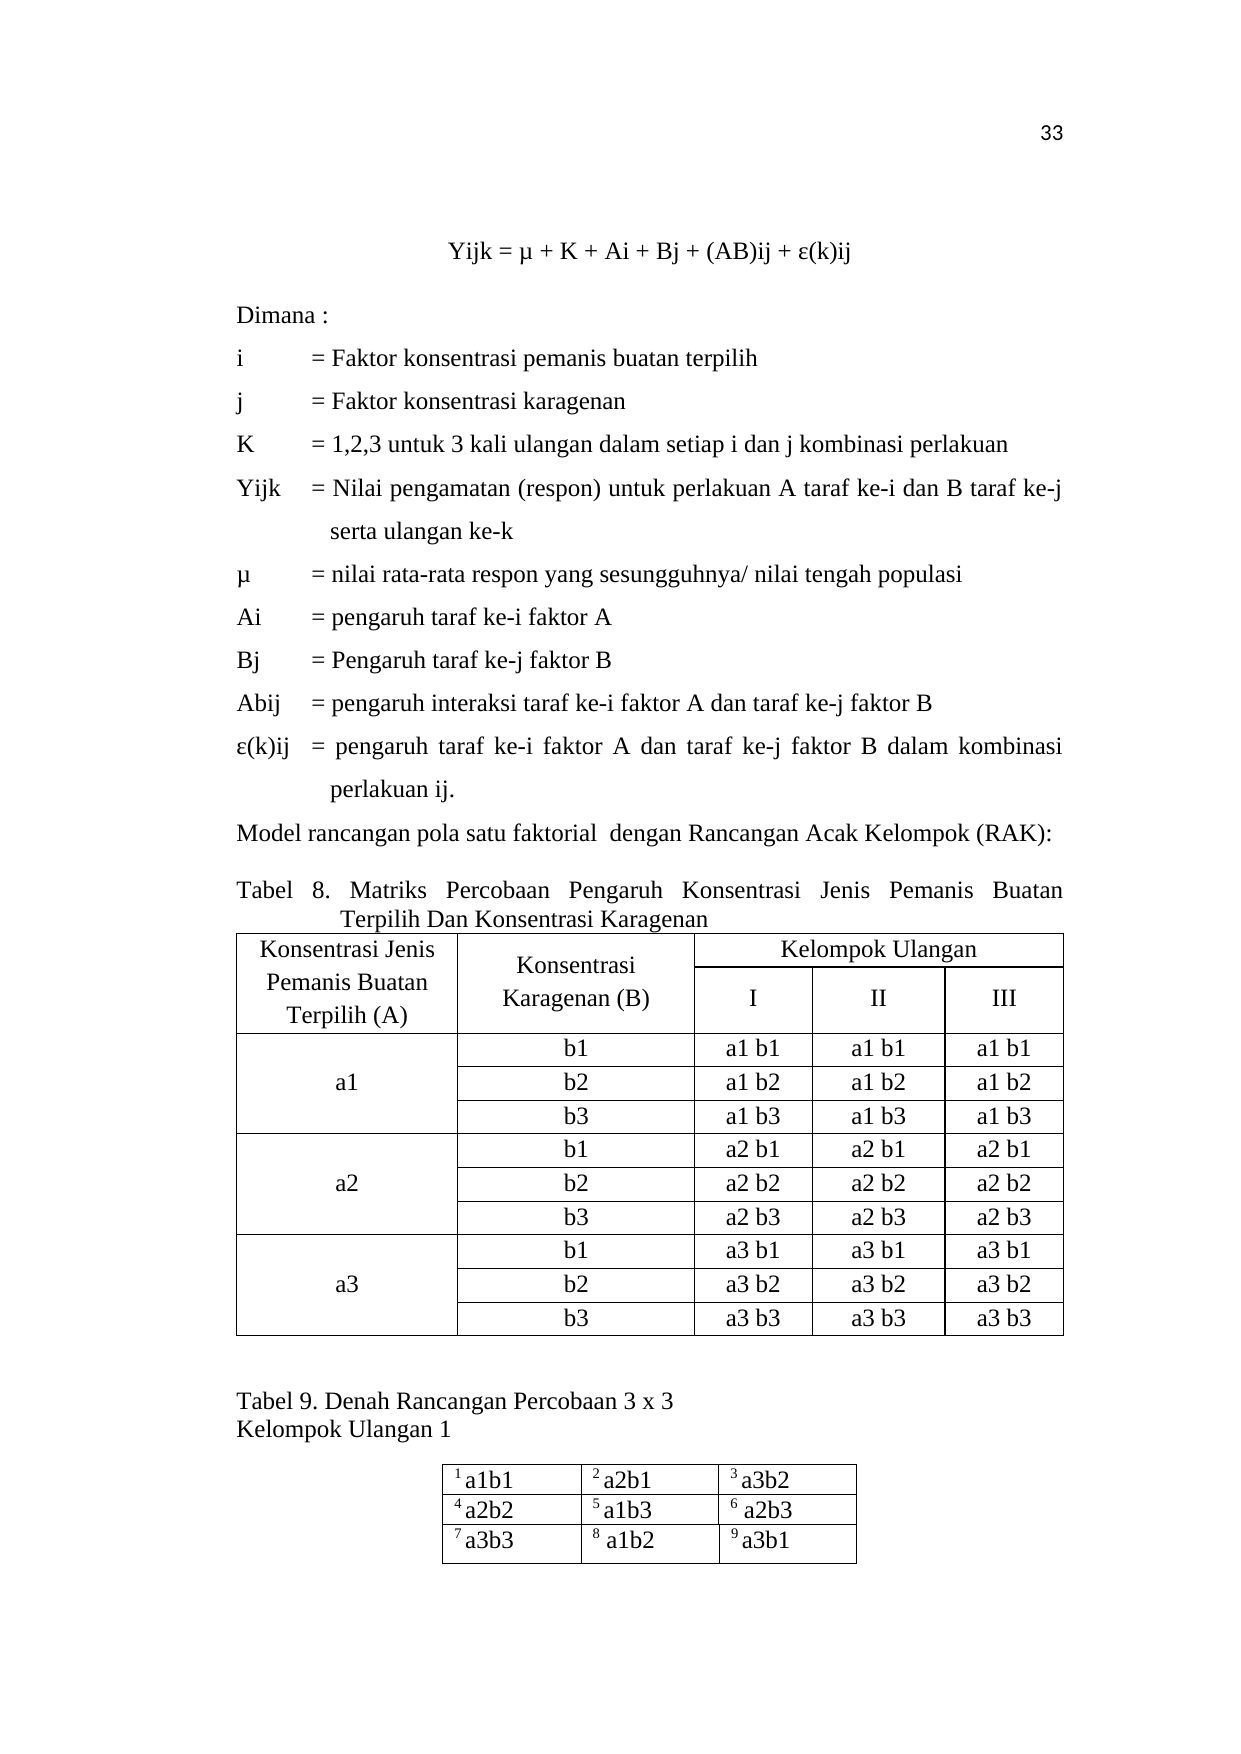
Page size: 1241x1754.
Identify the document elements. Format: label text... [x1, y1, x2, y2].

table_header 3 a3b2 [719, 1465, 856, 1494]
table_cell II [813, 968, 944, 1032]
table_header Konsentrasi Karagenan (B) [458, 934, 694, 1032]
text Abij = pengaruh interaksi taraf ke-i faktor A dan taraf ke-j faktor B [236, 688, 1063, 717]
table_cell a1 b3 [695, 1101, 812, 1133]
table_cell a1 b2 [695, 1067, 812, 1100]
table_cell a3 b2 [813, 1269, 944, 1302]
table_cell a3 b3 [813, 1303, 944, 1335]
table_cell a1 b1 [813, 1034, 944, 1066]
table_cell b1 [458, 1235, 694, 1268]
table_cell I [695, 968, 812, 1032]
text Kelompok Ulangan 1 [236, 1414, 1063, 1443]
table_cell a1 b1 [695, 1034, 812, 1066]
table_cell b2 [458, 1168, 694, 1201]
table_cell a3 [237, 1235, 457, 1335]
text µ = nilai rata-rata respon yang sesungguhnya/ nilai tengah populasi [236, 559, 1063, 588]
text K = 1,2,3 untuk 3 kali ulangan dalam setiap i dan j kombinasi perlakuan [236, 429, 1063, 458]
table_cell 6 a2b3 [719, 1495, 856, 1524]
table_cell a2 b2 [813, 1168, 944, 1201]
text Yijk = Nilai pengamatan (respon) untuk perlakuan A taraf ke-i dan B taraf ke-j serta ulangan ke-k [236, 473, 1063, 544]
text ɛ(k)ij = pengaruh taraf ke-i faktor A dan taraf ke-j faktor B dalam kombinasi perlakuan ij. [236, 731, 1063, 803]
table_cell a1 b3 [946, 1101, 1063, 1133]
text Yijk = µ + K + Ai + Bj + (AB)ij + ɛ(k)ij [236, 236, 1063, 265]
table_cell a2 b3 [813, 1202, 944, 1234]
text Tabel 9. Denah Rancangan Percobaan 3 x 3 [236, 1386, 1063, 1414]
table_cell a2 b1 [695, 1134, 812, 1167]
table_cell a2 b3 [695, 1202, 812, 1234]
table_cell b3 [458, 1101, 694, 1133]
text Model rancangan pola satu faktorial dengan Rancangan Acak Kelompok (RAK): [236, 818, 1063, 846]
table_cell 4 a2b2 [443, 1495, 581, 1524]
text Tabel 8. Matriks Percobaan Pengaruh Konsentrasi Jenis Pemanis Buatan Terpilih Dan Konsentrasi Karagenan [236, 875, 1063, 933]
table_cell a3 b3 [946, 1303, 1063, 1335]
table_header Konsentrasi Jenis Pemanis Buatan Terpilih (A) [237, 934, 457, 1032]
table_cell b3 [458, 1202, 694, 1234]
table_cell III [946, 968, 1063, 1032]
table_cell a3 b1 [695, 1235, 812, 1268]
table_cell a3 b3 [695, 1303, 812, 1335]
table_cell b2 [458, 1067, 694, 1100]
table_header 2 a2b1 [582, 1465, 718, 1494]
table_cell 5 a1b3 [582, 1495, 718, 1524]
table_cell a1 b2 [813, 1067, 944, 1100]
table_cell a2 b3 [946, 1202, 1063, 1234]
table_cell a3 b1 [946, 1235, 1063, 1268]
table_header Kelompok Ulangan [695, 934, 1063, 966]
table_cell a1 b2 [946, 1067, 1063, 1100]
table_header 1 a1b1 [443, 1465, 581, 1494]
table_cell b2 [458, 1269, 694, 1302]
text i = Faktor konsentrasi pemanis buatan terpilih [236, 343, 1063, 372]
table_cell b1 [458, 1034, 694, 1066]
table_cell a1 b1 [946, 1034, 1063, 1066]
text Dimana : [236, 300, 1063, 329]
table_cell b1 [458, 1134, 694, 1167]
table_cell a2 b1 [813, 1134, 944, 1167]
table_cell 7 a3b3 [443, 1525, 581, 1563]
table_cell 8 a1b2 [582, 1525, 719, 1563]
text Bj = Pengaruh taraf ke-j faktor B [236, 645, 1063, 674]
table_cell a3 b2 [695, 1269, 812, 1302]
table_cell a1 [237, 1034, 457, 1133]
table_cell a2 [237, 1134, 457, 1234]
text j = Faktor konsentrasi karagenan [236, 386, 1063, 415]
table_cell a3 b1 [813, 1235, 944, 1268]
table_cell a2 b1 [946, 1134, 1063, 1167]
table_cell a3 b2 [946, 1269, 1063, 1302]
table_cell a2 b2 [946, 1168, 1063, 1201]
table_cell 9 a3b1 [720, 1525, 856, 1563]
table_cell b3 [458, 1303, 694, 1335]
table_cell a1 b3 [813, 1101, 944, 1133]
text Ai = pengaruh taraf ke-i faktor A [236, 602, 1063, 631]
table_cell a2 b2 [695, 1168, 812, 1201]
